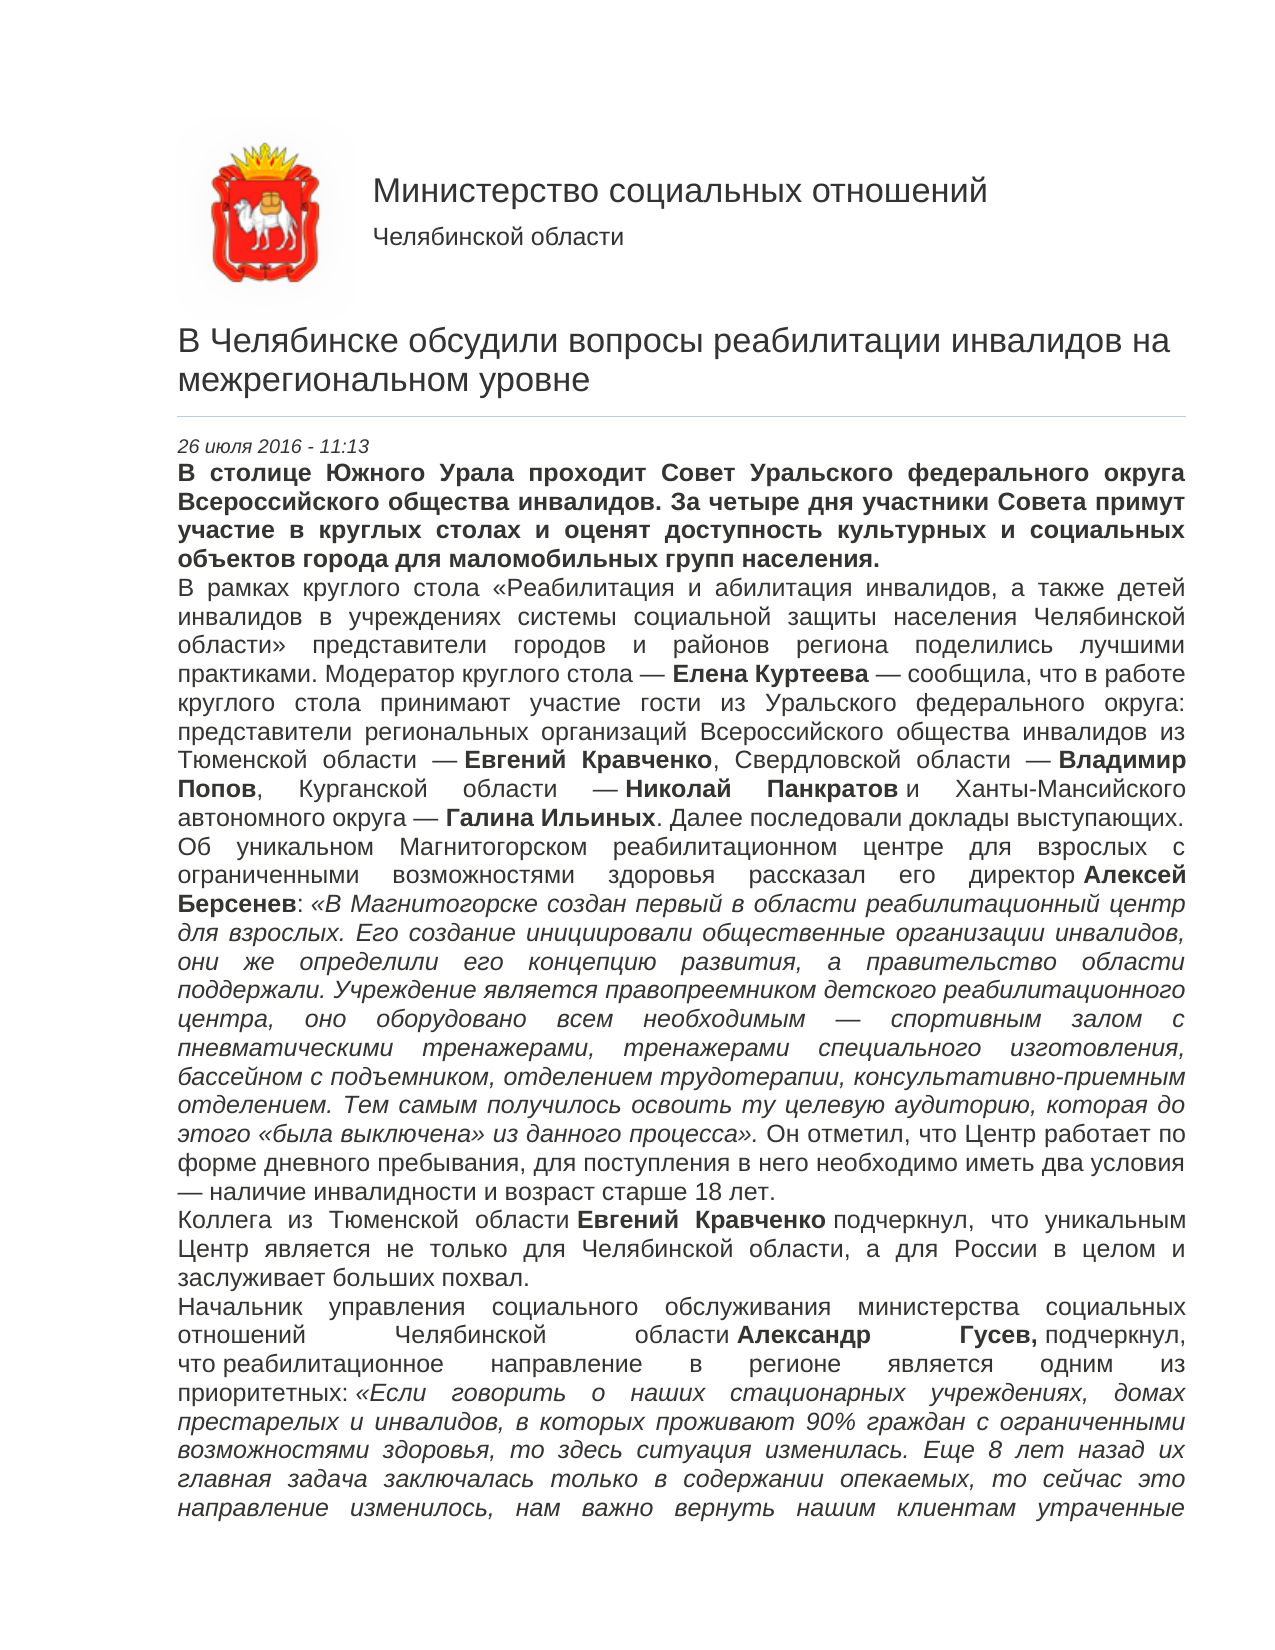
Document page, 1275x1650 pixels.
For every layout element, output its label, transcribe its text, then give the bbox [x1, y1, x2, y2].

text 26 июля 2016 - 11:13 [177, 430, 1186, 458]
text Коллега из Тюменской области Евгений Кравченко подчеркнул, что уникальным Центр является не только для Челябинской области, а для России в целом и заслуживает больших похвал. [177, 1205, 1186, 1292]
picture [177, 118, 354, 320]
text В рамках круглого стола «Реабилитация и абилитация инвалидов, а также детей инвалидов в учреждениях системы социальной защиты населения Челябинской области» представители городов и районов региона поделились лучшими практиками. Модератор круглого стола — Елена Куртеева — сообщила, что в работе круглого стола принимают участие гости из Уральского федерального округа: представители региональных организаций Всероссийского общества инвалидов из Тюменской области — Евгений Кравченко, Свердловской области — Владимир Попов, Курганской области — Николай Панкратов и Ханты-Мансийского автономного округа — Галина Ильиных. Далее последовали доклады выступающих. [177, 573, 1186, 832]
text Челябинской области В Челябинске обсудили вопросы реабилитации инвалидов на межрегиональном уровне [177, 222, 1186, 416]
text Об уникальном Магнитогорском реабилитационном центре для взрослых с ограниченными возможностями здоровья рассказал его директор Алексей Берсенев: «В Магнитогорске создан первый в области реабилитационный центр для взрослых. Его создание инициировали общественные организации инвалидов, они же определили его концепцию развития, а правительство области поддержали. Учреждение является правопреемником детского реабилитационного центра, оно оборудовано всем необходимым — спортивным залом с пневматическими тренажерами, тренажерами специального изготовления, бассейном с подъемником, отделением трудотерапии, консультативно-приемным отделением. Тем самым получилось освоить ту целевую аудиторию, которая до этого «была выключена» из данного процесса». Он отметил, что Центр работает по форме дневного пребывания, для поступления в него необходимо иметь два условия — наличие инвалидности и возраст старше 18 лет. [177, 832, 1186, 1205]
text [177, 1292, 1186, 1522]
text В столице Южного Урала проходит Совет Уральского федерального округа Всероссийского общества инвалидов. За четыре дня участники Совета примут участие в круглых столах и оценят доступность культурных и социальных объектов города для маломобильных групп населения. [177, 458, 1186, 573]
text Министерство социальных отношений [354, 170, 1186, 210]
